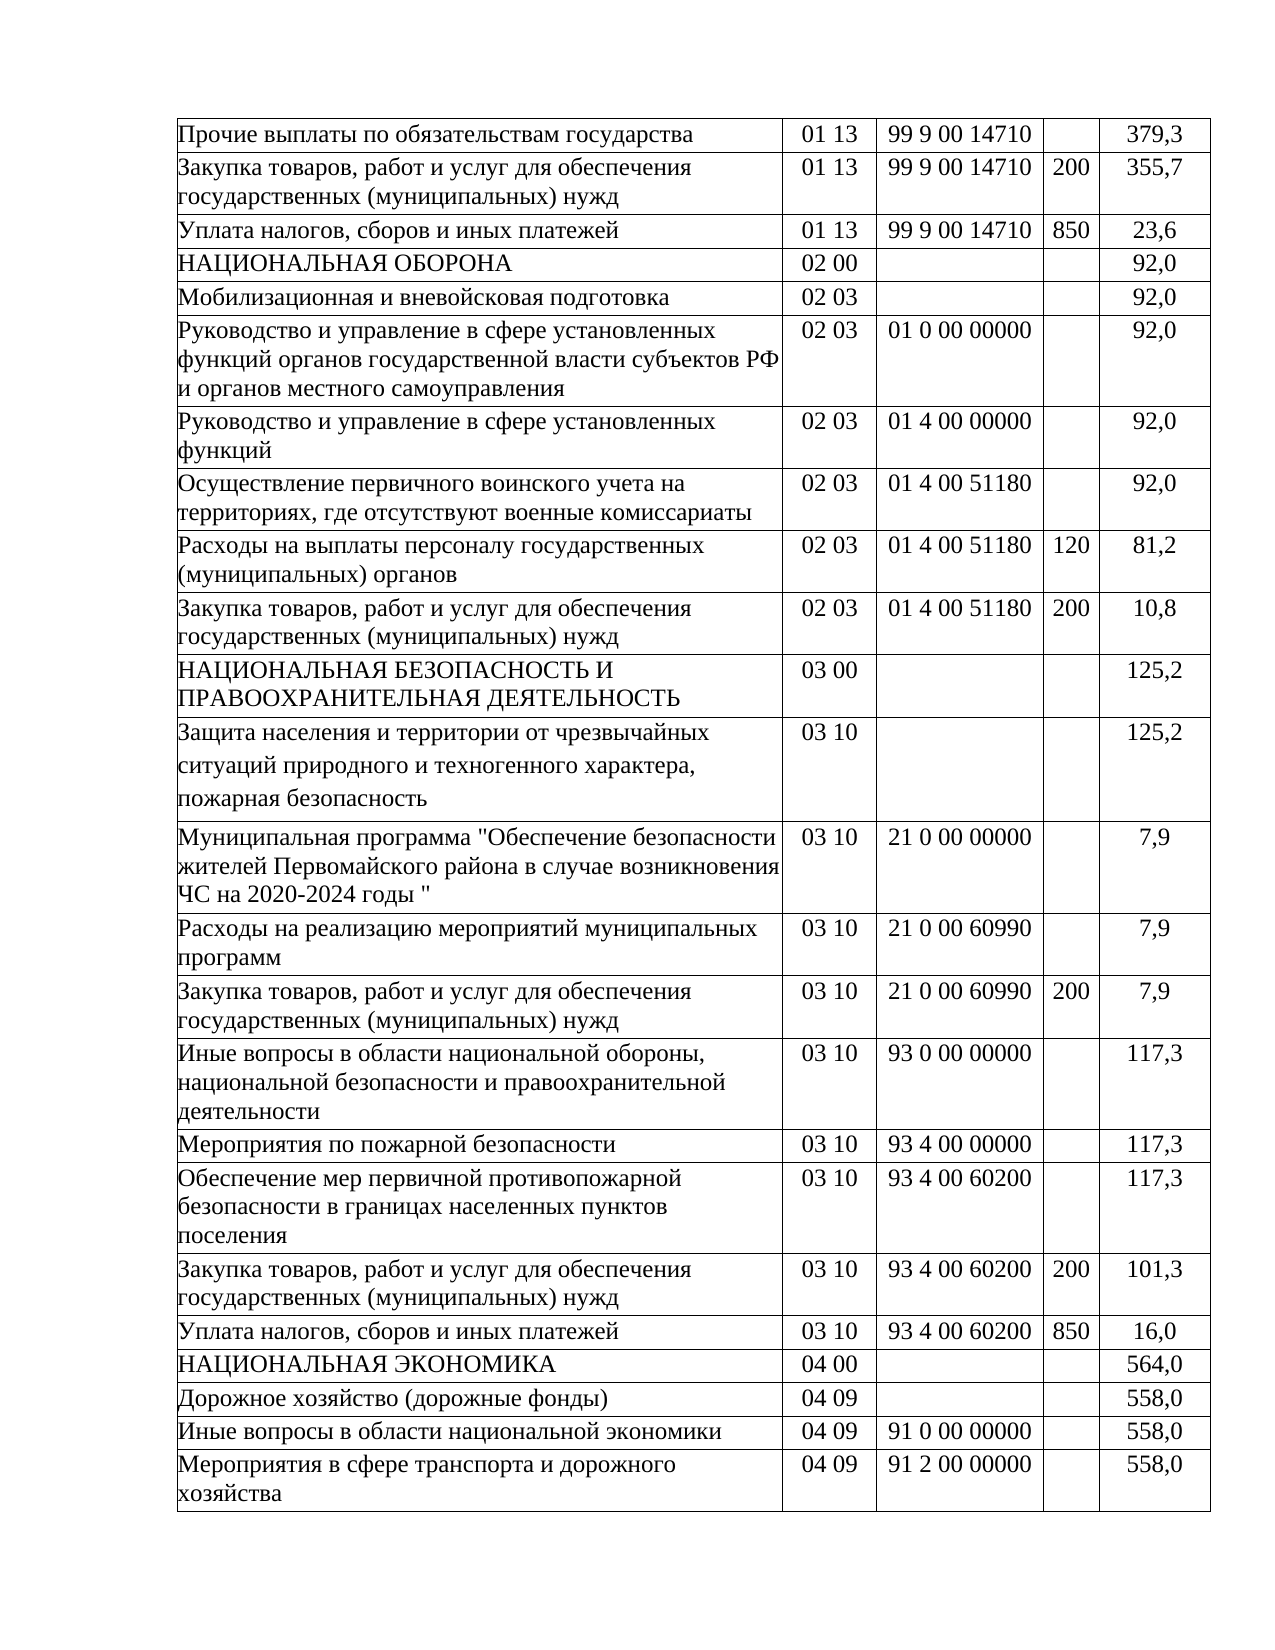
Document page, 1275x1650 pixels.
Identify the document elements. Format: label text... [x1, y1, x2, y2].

table_cell [1044, 1163, 1099, 1253]
table_cell 117,3 [1100, 1039, 1210, 1129]
table_cell 03 10 [783, 1130, 876, 1162]
table_cell 850 [1044, 215, 1099, 248]
table_cell 125,2 [1100, 655, 1210, 716]
table_cell 558,0 [1100, 1383, 1210, 1416]
table_cell Закупка товаров, работ и услуг для обеспечения государственных (муниципальных) нужд [178, 1254, 782, 1315]
table_cell 03 10 [783, 1163, 876, 1253]
table_cell 03 10 [783, 914, 876, 975]
table_cell 93 4 00 60200 [877, 1254, 1043, 1315]
table_cell [1044, 1039, 1099, 1129]
table_cell 21 0 00 00000 [877, 822, 1043, 912]
table_cell 200 [1044, 593, 1099, 654]
table_cell 01 4 00 00000 [877, 407, 1043, 468]
table_cell [1044, 1383, 1099, 1416]
table_cell 01 13 [783, 215, 876, 248]
table_cell 564,0 [1100, 1350, 1210, 1382]
table_cell [1044, 1130, 1099, 1162]
table_cell 02 00 [783, 249, 876, 281]
table_cell 01 4 00 51180 [877, 531, 1043, 592]
table_cell 92,0 [1100, 469, 1210, 530]
table_cell [1044, 316, 1099, 406]
table_cell 02 03 [783, 407, 876, 468]
table_cell [877, 718, 1043, 821]
table_cell 03 10 [783, 718, 876, 821]
table_cell 01 13 [783, 119, 876, 152]
table_cell 101,3 [1100, 1254, 1210, 1315]
table_cell 99 9 00 14710 [877, 153, 1043, 214]
table_cell 01 4 00 51180 [877, 593, 1043, 654]
table_cell 16,0 [1100, 1316, 1210, 1349]
table_cell Прочие выплаты по обязательствам государства [178, 119, 782, 152]
table_cell [877, 1350, 1043, 1382]
table_cell 117,3 [1100, 1163, 1210, 1253]
table_cell 7,9 [1100, 822, 1210, 912]
table_cell 7,9 [1100, 976, 1210, 1038]
table_cell [1044, 1417, 1099, 1449]
table_cell Иные вопросы в области национальной экономики [178, 1417, 782, 1449]
table_cell 10,8 [1100, 593, 1210, 654]
table_cell НАЦИОНАЛЬНАЯ ЭКОНОМИКА [178, 1350, 782, 1382]
table_cell Иные вопросы в области национальной обороны, национальной безопасности и правоохранительной деятельности [178, 1039, 782, 1129]
table_cell 02 03 [783, 282, 876, 314]
table_cell 21 0 00 60990 [877, 914, 1043, 975]
table_cell [877, 655, 1043, 716]
table_cell [1044, 655, 1099, 716]
table_cell 03 10 [783, 1254, 876, 1315]
table_cell 04 09 [783, 1383, 876, 1416]
table_cell [877, 1383, 1043, 1416]
table_cell 02 03 [783, 593, 876, 654]
table_cell 93 4 00 00000 [877, 1130, 1043, 1162]
table_cell 92,0 [1100, 249, 1210, 281]
table_cell 92,0 [1100, 407, 1210, 468]
table_cell 03 00 [783, 655, 876, 716]
table_cell 92,0 [1100, 282, 1210, 314]
table_cell [1044, 469, 1099, 530]
table_cell 850 [1044, 1316, 1099, 1349]
table_cell 03 10 [783, 1039, 876, 1129]
table_cell [877, 282, 1043, 314]
table_cell 01 0 00 00000 [877, 316, 1043, 406]
table_cell [1044, 914, 1099, 975]
table_cell Муниципальная программа "Обеспечение безопасности жителей Первомайского района в случае возникновения ЧС на 2020-2024 годы " [178, 822, 782, 912]
table_cell 355,7 [1100, 153, 1210, 214]
table_cell 04 00 [783, 1350, 876, 1382]
table_cell Уплата налогов, сборов и иных платежей [178, 1316, 782, 1349]
table_cell Закупка товаров, работ и услуг для обеспечения государственных (муниципальных) нужд [178, 593, 782, 654]
table_cell 02 03 [783, 531, 876, 592]
table_cell 01 13 [783, 153, 876, 214]
table_cell 7,9 [1100, 914, 1210, 975]
table_cell Руководство и управление в сфере установленных функций органов государственной власти субъектов РФ и органов местного самоуправления [178, 316, 782, 406]
table_cell 93 4 00 60200 [877, 1316, 1043, 1349]
table_cell Дорожное хозяйство (дорожные фонды) [178, 1383, 782, 1416]
table_cell [877, 249, 1043, 281]
table_cell 04 09 [783, 1450, 876, 1511]
table_cell [1044, 822, 1099, 912]
table_cell 23,6 [1100, 215, 1210, 248]
table_cell 120 [1044, 531, 1099, 592]
table_cell 117,3 [1100, 1130, 1210, 1162]
table_cell 93 0 00 00000 [877, 1039, 1043, 1129]
table_cell Защита населения и территории от чрезвычайных ситуаций природного и техногенного характера, пожарная безопасность [178, 718, 782, 821]
table_cell 125,2 [1100, 718, 1210, 821]
table_cell [1044, 249, 1099, 281]
table_cell 03 10 [783, 822, 876, 912]
table_cell [1044, 718, 1099, 821]
table_cell Мероприятия в сфере транспорта и дорожного хозяйства [178, 1450, 782, 1511]
table_cell 200 [1044, 153, 1099, 214]
table_cell [1044, 1450, 1099, 1511]
table_cell НАЦИОНАЛЬНАЯ БЕЗОПАСНОСТЬ И ПРАВООХРАНИТЕЛЬНАЯ ДЕЯТЕЛЬНОСТЬ [178, 655, 782, 716]
table_cell 99 9 00 14710 [877, 215, 1043, 248]
table_cell 379,3 [1100, 119, 1210, 152]
table_cell 01 4 00 51180 [877, 469, 1043, 530]
table_cell 21 0 00 60990 [877, 976, 1043, 1038]
table_cell [1044, 407, 1099, 468]
table_cell Мероприятия по пожарной безопасности [178, 1130, 782, 1162]
table_cell 03 10 [783, 1316, 876, 1349]
table_cell Закупка товаров, работ и услуг для обеспечения государственных (муниципальных) нужд [178, 153, 782, 214]
table_cell 81,2 [1100, 531, 1210, 592]
table_cell Обеспечение мер первичной противопожарной безопасности в границах населенных пунктов поселения [178, 1163, 782, 1253]
table_cell 558,0 [1100, 1450, 1210, 1511]
table_cell Закупка товаров, работ и услуг для обеспечения государственных (муниципальных) нужд [178, 976, 782, 1038]
table_cell 91 2 00 00000 [877, 1450, 1043, 1511]
table_cell Мобилизационная и вневойсковая подготовка [178, 282, 782, 314]
table_cell 02 03 [783, 469, 876, 530]
table_cell 03 10 [783, 976, 876, 1038]
table_cell Уплата налогов, сборов и иных платежей [178, 215, 782, 248]
table_cell [1044, 282, 1099, 314]
table_cell Расходы на выплаты персоналу государственных (муниципальных) органов [178, 531, 782, 592]
table_cell 91 0 00 00000 [877, 1417, 1043, 1449]
table_cell 93 4 00 60200 [877, 1163, 1043, 1253]
table_cell 99 9 00 14710 [877, 119, 1043, 152]
table_cell [1044, 119, 1099, 152]
table_cell 200 [1044, 1254, 1099, 1315]
table_cell [1044, 1350, 1099, 1382]
table_cell Осуществление первичного воинского учета на территориях, где отсутствуют военные комиссариаты [178, 469, 782, 530]
table_cell НАЦИОНАЛЬНАЯ ОБОРОНА [178, 249, 782, 281]
table_cell Расходы на реализацию мероприятий муниципальных программ [178, 914, 782, 975]
table_cell 200 [1044, 976, 1099, 1038]
table_cell 02 03 [783, 316, 876, 406]
table_cell 04 09 [783, 1417, 876, 1449]
table_cell Руководство и управление в сфере установленных функций [178, 407, 782, 468]
table_cell 92,0 [1100, 316, 1210, 406]
table_cell 558,0 [1100, 1417, 1210, 1449]
